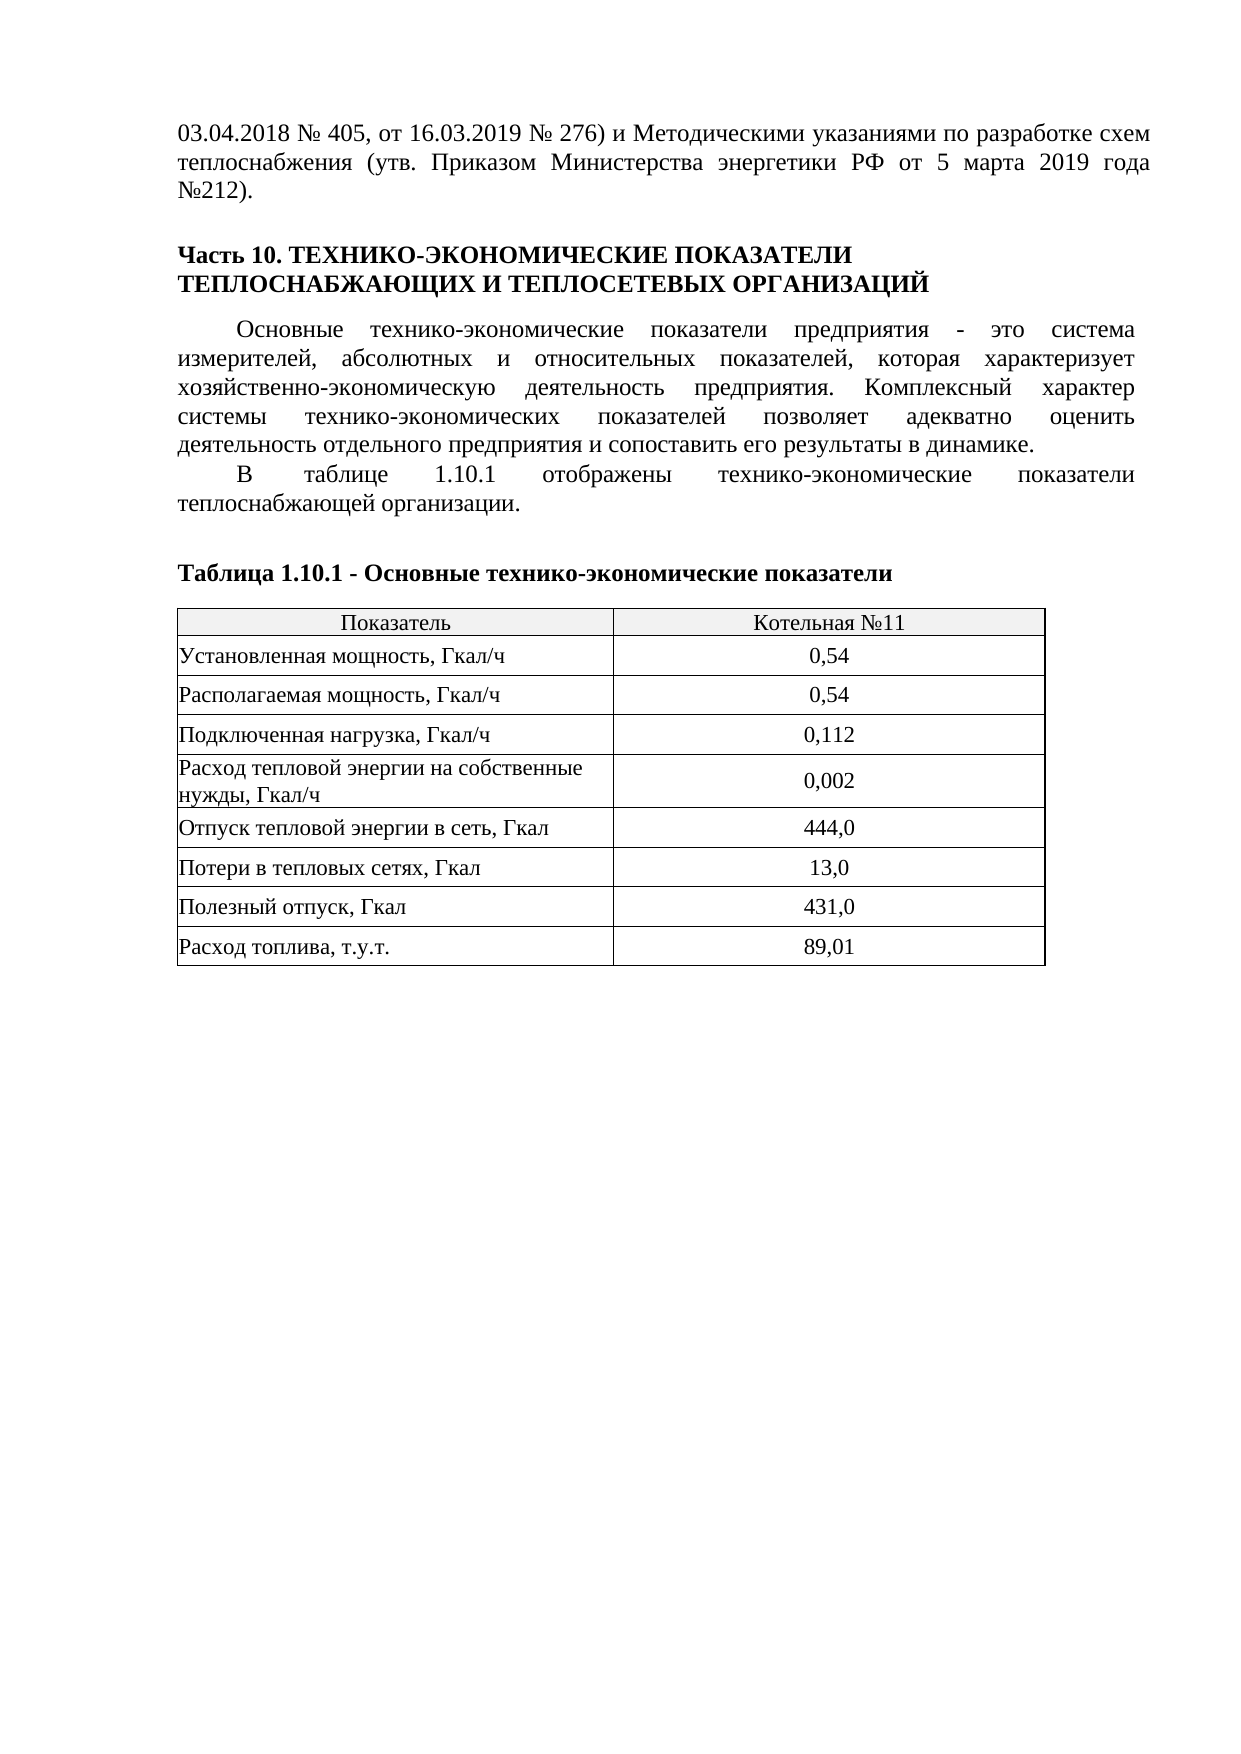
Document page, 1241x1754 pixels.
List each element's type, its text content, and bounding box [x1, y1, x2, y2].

table_cell 13,0 [614, 848, 1044, 886]
text Таблица 1.10.1 - Основные технико-экономические показатели [177, 558, 1152, 587]
table_cell Установленная мощность, Гкал/ч [178, 636, 613, 674]
text В таблице 1.10.1 отображены технико-экономические показатели теплоснабжающей организации. [177, 459, 1135, 516]
table_cell 89,01 [614, 927, 1044, 965]
subtitle Часть 10. ТЕХНИКО-ЭКОНОМИЧЕСКИЕ ПОКАЗАТЕЛИ ТЕПЛОСНАБЖАЮЩИХ И ТЕПЛОСЕТЕВЫХ ОРГАНИЗАЦИЙ [177, 240, 1152, 298]
table_cell 0,54 [614, 676, 1044, 714]
table_cell 0,112 [614, 715, 1044, 753]
table_cell Полезный отпуск, Гкал [178, 887, 613, 926]
table_cell Располагаемая мощность, Гкал/ч [178, 676, 613, 714]
table_cell 0,002 [614, 755, 1044, 807]
table_cell Расход тепловой энергии на собственные нужды, Гкал/ч [178, 755, 613, 807]
table_cell 444,0 [614, 808, 1044, 847]
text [177, 118, 1152, 204]
table_cell Расход топлива, т.у.т. [178, 927, 613, 965]
table_cell Отпуск тепловой энергии в сеть, Гкал [178, 808, 613, 847]
table_cell Подключенная нагрузка, Гкал/ч [178, 715, 613, 753]
table_cell Потери в тепловых сетях, Гкал [178, 848, 613, 886]
table_cell 431,0 [614, 887, 1044, 926]
table_header Котельная №11 [614, 609, 1044, 635]
table_cell 0,54 [614, 636, 1044, 674]
table_header Показатель [178, 609, 613, 635]
text Основные технико-экономические показатели предприятия - это система измерителей, абсолютных и относительных показателей, которая характеризует хозяйственно-экономическую деятельность предприятия. Комплексный характер системы технико-экономических показателей позволяет адекватно оценить деятельность отдельного предприятия и сопоставить его результаты в динамике. [177, 314, 1135, 458]
